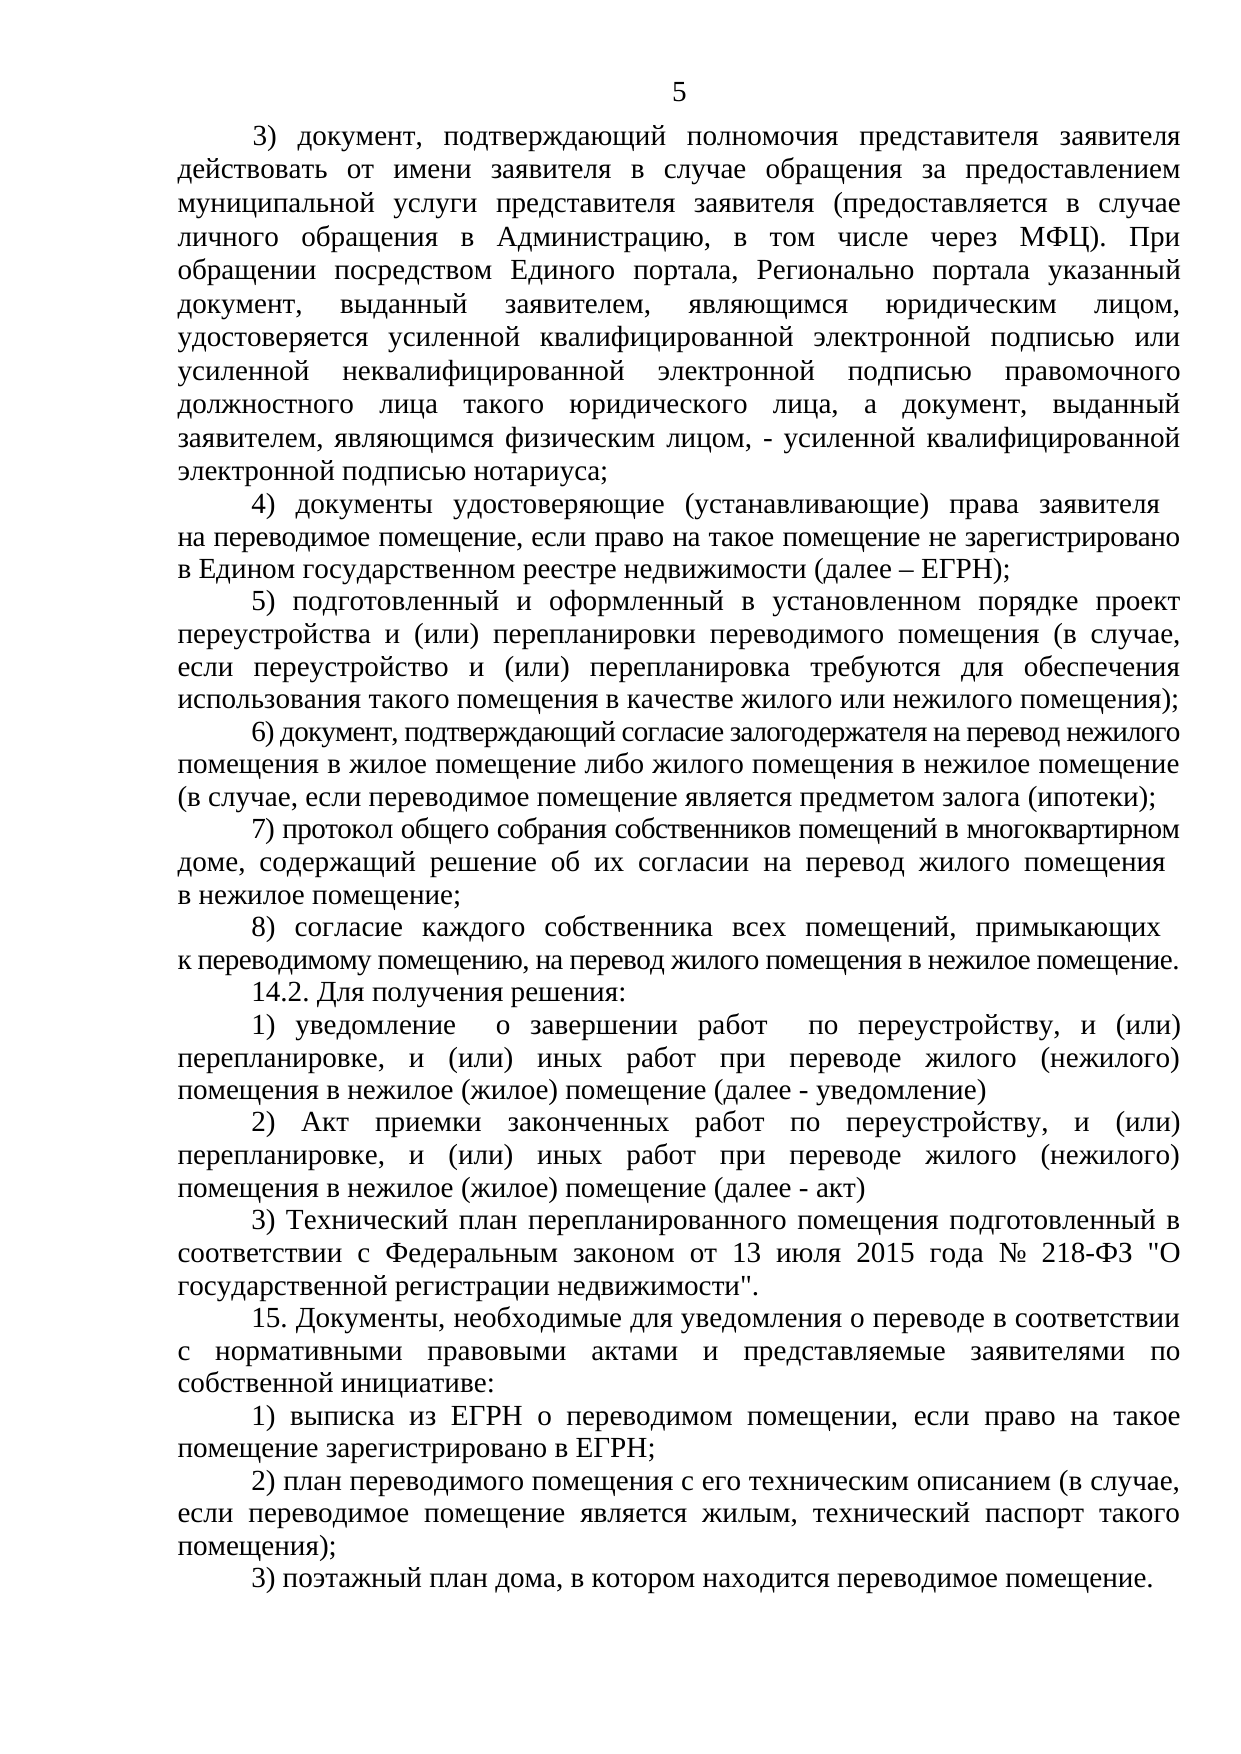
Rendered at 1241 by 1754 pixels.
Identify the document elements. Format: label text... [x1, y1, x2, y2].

text 6) документ, подтверждающий согласие залогодержателя на перевод нежилого помещения в жилое помещение либо жилого помещения в нежилое помещение (в случае, если переводимое помещение является предметом залога (ипотеки); [177, 715, 1181, 813]
text 8) согласие каждого собственника всех помещений, примыкающих к переводимому помещению, на перевод жилого помещения в нежилое помещение. [177, 911, 1181, 976]
text 14.2. Для получения решения: [177, 976, 1181, 1008]
text 5) подготовленный и оформленный в установленном порядке проект переустройства и (или) перепланировки переводимого помещения (в случае, если переустройство и (или) перепланировка требуются для обеспечения использования такого помещения в качестве жилого или нежилого помещения); [177, 585, 1181, 715]
text 3) Технический план перепланированного помещения подготовленный в соответствии с Федеральным законом от 13 июля 2015 года № 218-ФЗ "О государственной регистрации недвижимости". [177, 1203, 1181, 1301]
text 7) протокол общего собрания собственников помещений в многоквартирном доме, содержащий решение об их согласии на перевод жилого помещения в нежилое помещение; [177, 813, 1181, 911]
text 2) Акт приемки законченных работ по переустройству, и (или) перепланировке, и (или) иных работ при переводе жилого (нежилого) помещения в нежилое (жилое) помещение (далее - акт) [177, 1106, 1181, 1203]
text 2) план переводимого помещения с его техническим описанием (в случае, если переводимое помещение является жилым, технический паспорт такого помещения); [177, 1464, 1181, 1562]
text 1) выписка из ЕГРН о переводимом помещении, если право на такое помещение зарегистрировано в ЕГРН; [177, 1399, 1181, 1464]
text 15. Документы, необходимые для уведомления о переводе в соответствии с нормативными правовыми актами и представляемые заявителями по собственной инициативе: [177, 1301, 1181, 1399]
text 3) поэтажный план дома, в котором находится переводимое помещение. [177, 1562, 1181, 1594]
text 1) уведомление о завершении работ по переустройству, и (или) перепланировке, и (или) иных работ при переводе жилого (нежилого) помещения в нежилое (жилое) помещение (далее - уведомление) [177, 1008, 1181, 1106]
text 3) документ, подтверждающий полномочия представителя заявителя действовать от имени заявителя в случае обращения за предоставлением муниципальной услуги представителя заявителя (предоставляется в случае личного обращения в Администрацию, в том числе через МФЦ). При обращении посредством Единого портала, Регионально портала указанный документ, выданный заявителем, являющимся юридическим лицом, удостоверяется усиленной квалифицированной электронной подписью или усиленной неквалифицированной электронной подписью правомочного должностного лица такого юридического лица, а документ, выданный заявителем, являющимся физическим лицом, - усиленной квалифицированной электронной подписью нотариуса; [177, 118, 1181, 487]
list 4) документы удостоверяющие (устанавливающие) права заявителя на переводимое помещение, если право на такое помещение не зарегистрировано в Едином государственном реестре недвижимости (далее – ЕГРН); [177, 487, 1181, 585]
